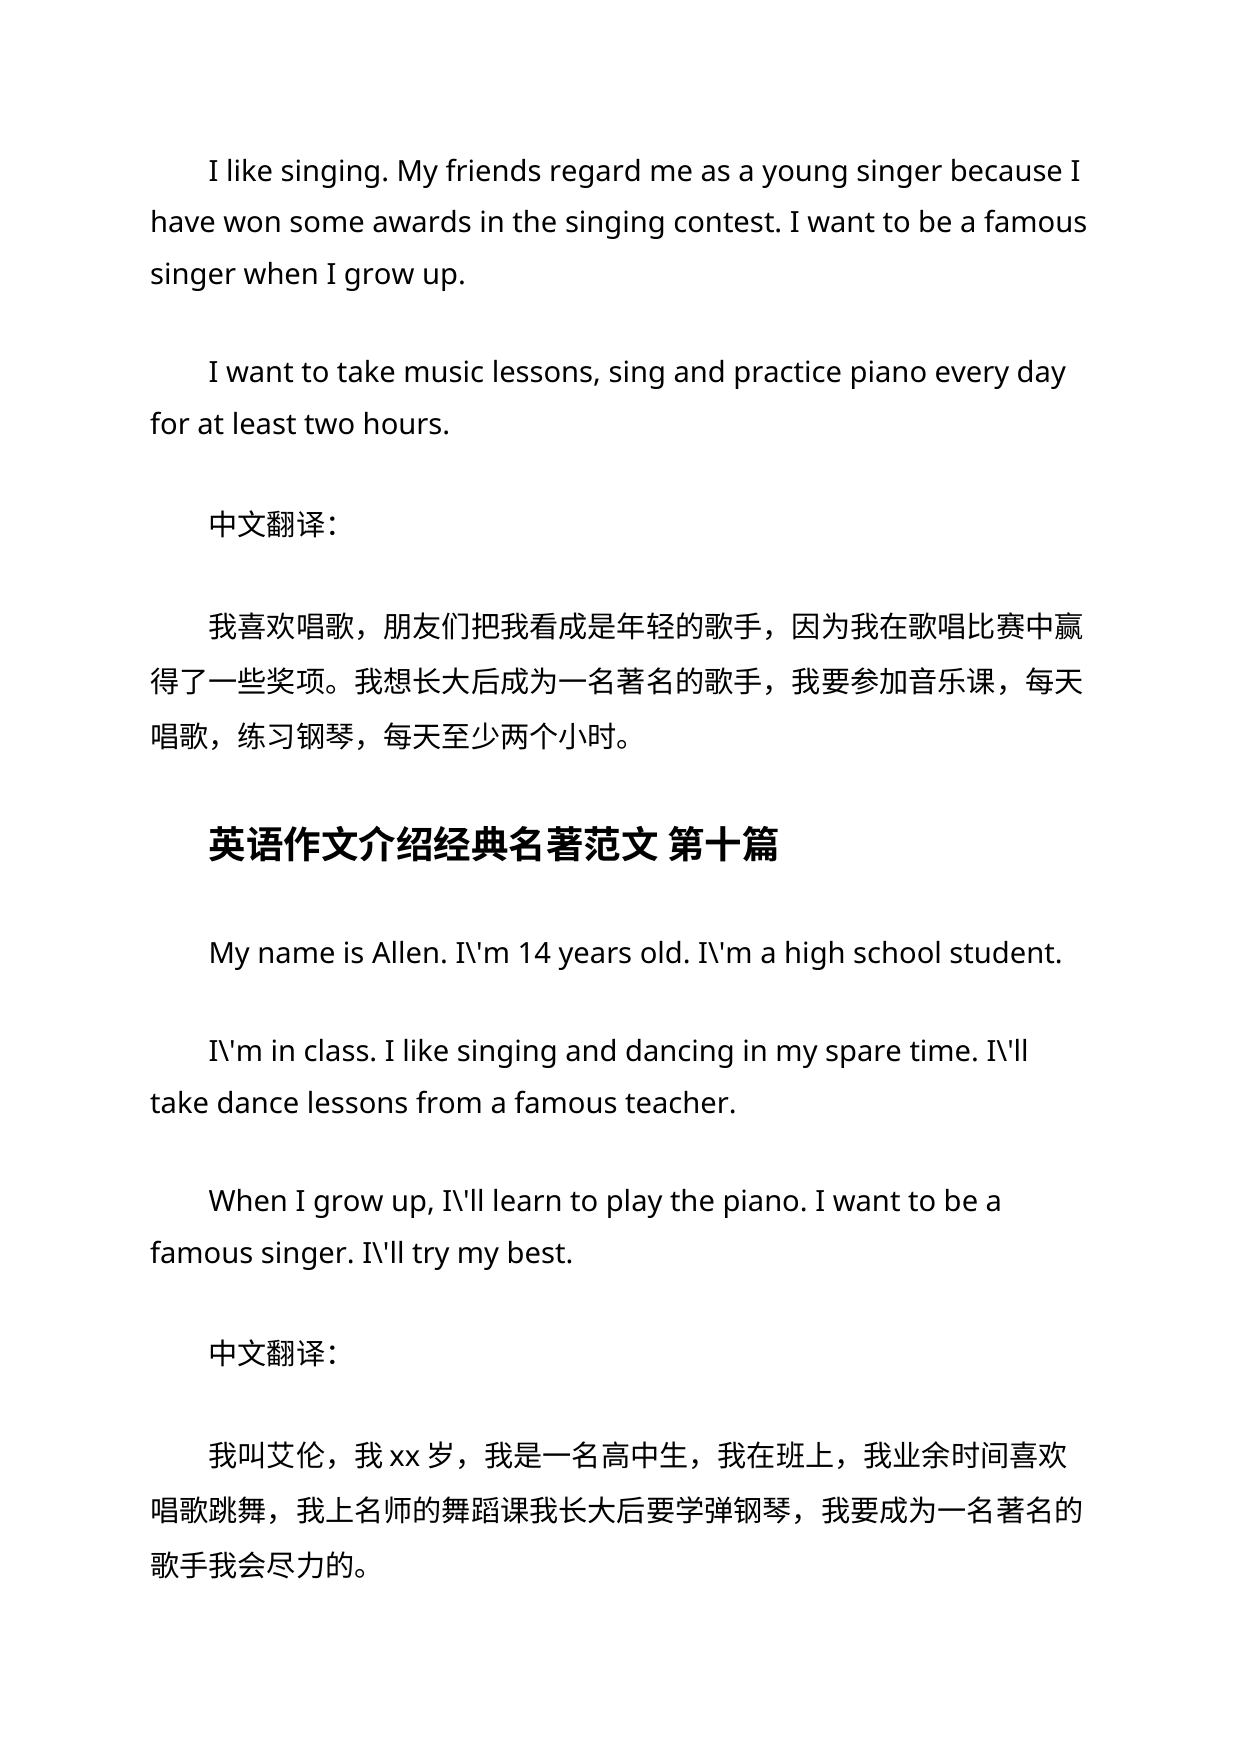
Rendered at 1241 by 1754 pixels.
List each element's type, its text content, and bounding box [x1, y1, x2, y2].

text 中文翻译： [150, 1331, 1090, 1373]
text I like singing. My friends regard me as a young singer because I have won some awards in the singing contest. I want to be a famous singer when I grow up. [150, 150, 1090, 293]
text When I grow up, I\'ll learn to play the piano. I want to be a famous singer. I\'ll try my best. [150, 1181, 1090, 1272]
text 我叫艾伦，我xx岁，我是一名高中生，我在班上，我业余时间喜欢唱歌跳舞，我上名师的舞蹈课我长大后要学弹钢琴，我要成为一名著名的歌手我会尽力的。 [150, 1432, 1090, 1585]
text My name is Allen. I\'m 14 years old. I\'m a high school student. [150, 932, 1090, 972]
text 中文翻译： [150, 502, 1090, 544]
text I want to take music lessons, sing and practice piano every day for at least two hours. [150, 352, 1090, 443]
text I\'m in class. I like singing and dancing in my spare time. I\'ll take dance lessons from a famous teacher. [150, 1031, 1090, 1122]
text 我喜欢唱歌，朋友们把我看成是年轻的歌手，因为我在歌唱比赛中赢得了一些奖项。我想长大后成为一名著名的歌手，我要参加音乐课，每天唱歌，练习钢琴，每天至少两个小时。 [150, 603, 1090, 755]
text 英语作文介绍经典名著范文 第十篇 [150, 815, 1090, 869]
